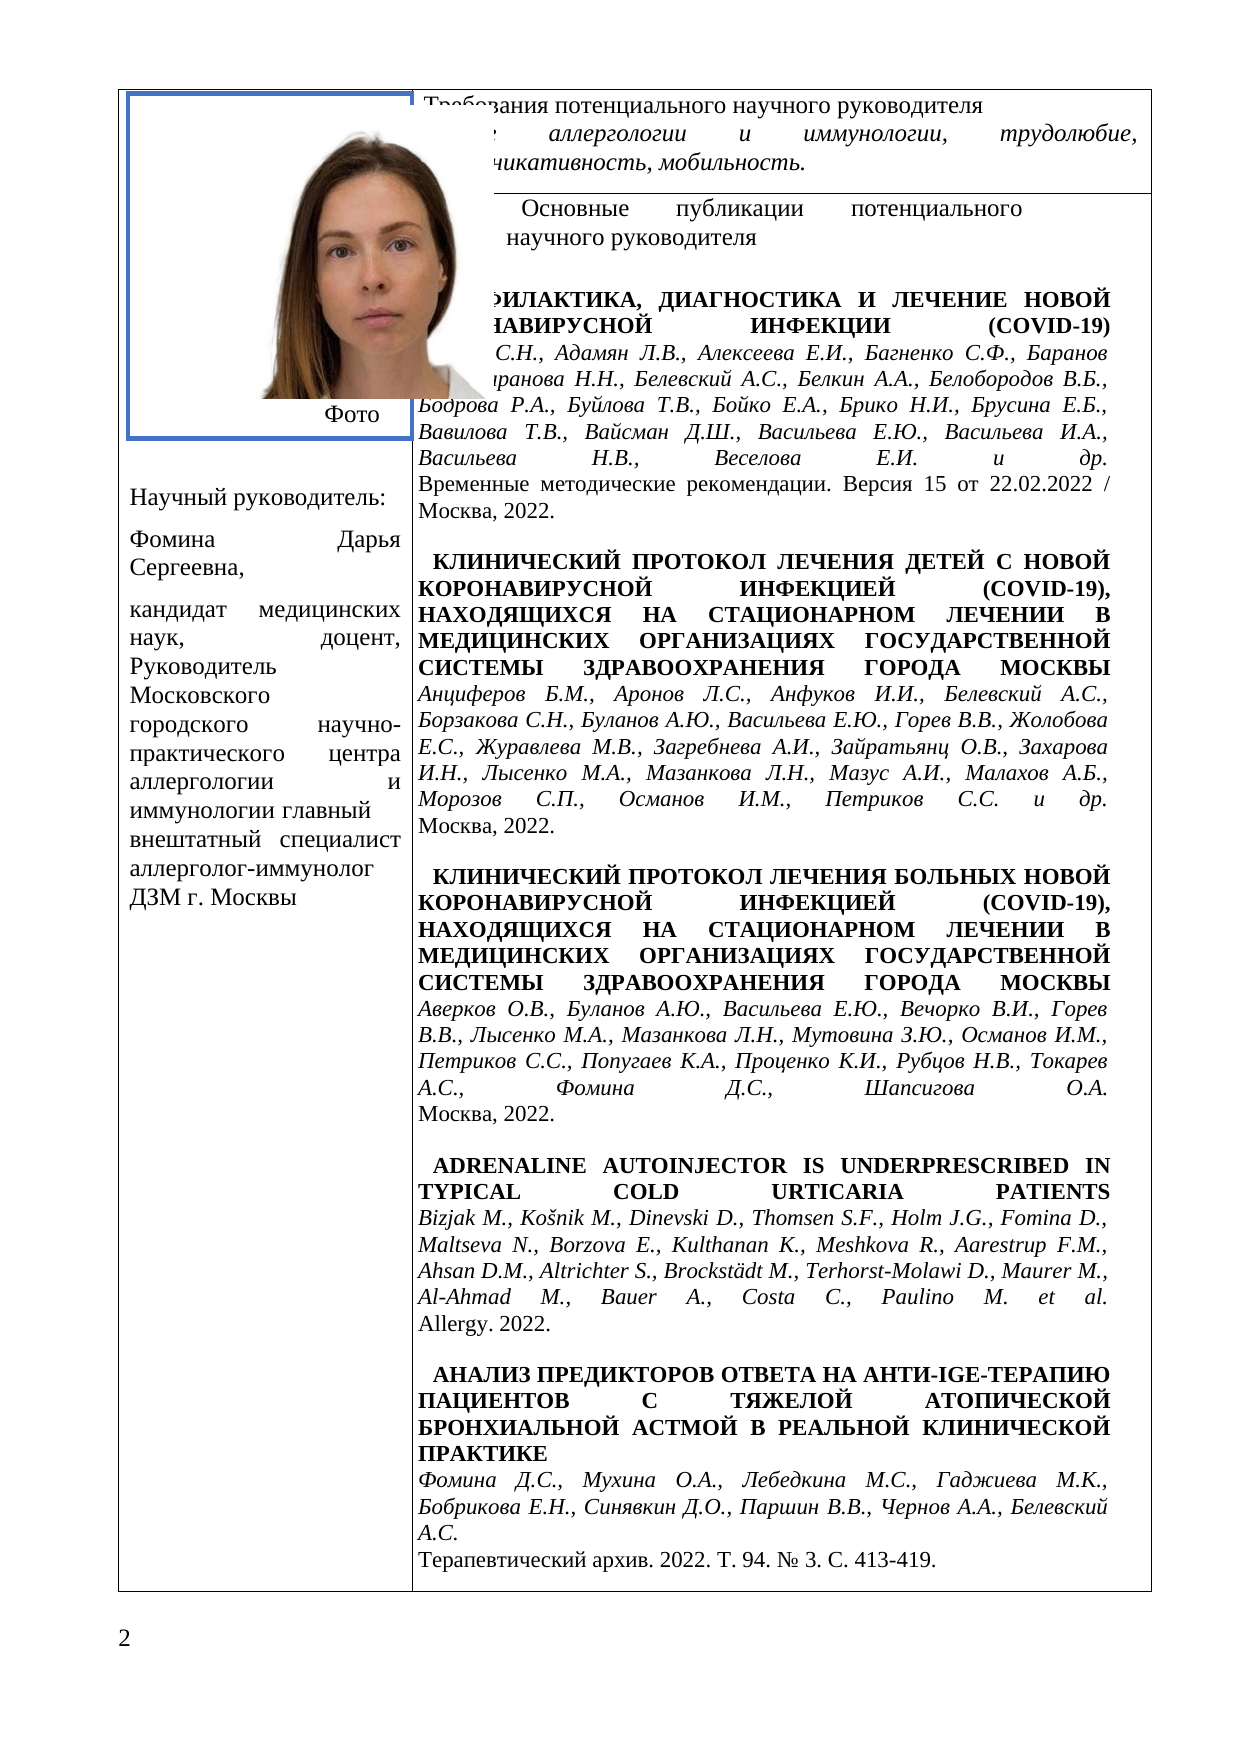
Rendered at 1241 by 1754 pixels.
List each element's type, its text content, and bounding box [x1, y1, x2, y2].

picture [225, 105, 494, 399]
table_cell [413, 194, 1151, 1591]
table_cell Требования потенциального научного руководителя Знание аллергологии и иммунологии, трудолюбие, коммуникативность, мобильность. [413, 90, 1151, 192]
